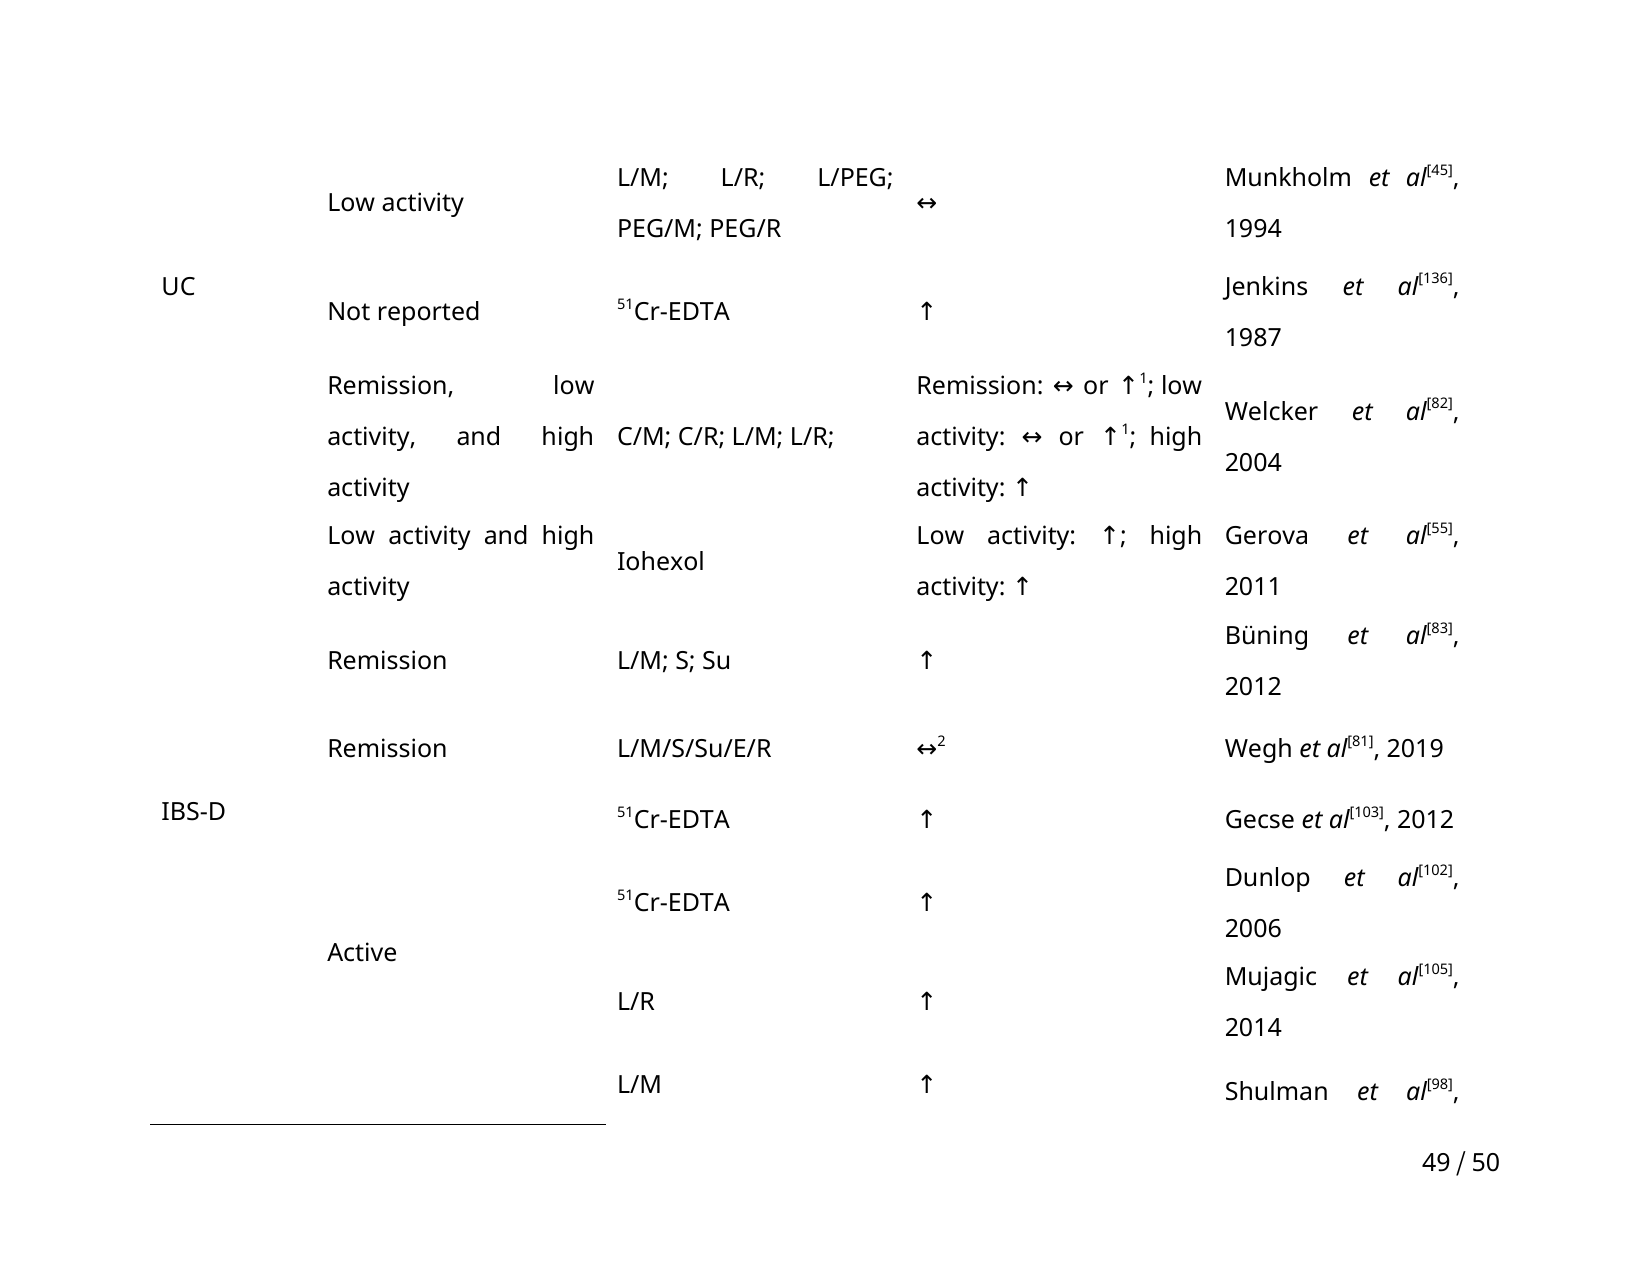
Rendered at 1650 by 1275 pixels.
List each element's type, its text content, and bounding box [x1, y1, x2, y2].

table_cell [1213, 1058, 1471, 1124]
table_cell Dunlop et al[102], 2006 [1213, 858, 1471, 958]
table_cell Gerova et al[55], 2011 [1213, 518, 1471, 617]
table_cell Not reported [316, 268, 606, 368]
table_cell C/M; C/R; L/M; L/R; [606, 368, 905, 518]
table_cell Wegh et al[81], 2019 [1213, 717, 1471, 793]
table_cell 51Cr-EDTA [606, 268, 905, 368]
table_cell Remission, low activity, and high activity [316, 368, 606, 518]
table_cell Mujagic et al[105], 2014 [1213, 959, 1471, 1058]
table_cell Low activity [316, 150, 606, 268]
table_cell Remission [316, 618, 606, 717]
table_cell Jenkins et al[136], 1987 [1213, 268, 1471, 368]
table_cell Active [316, 794, 606, 1124]
table_cell ↑ [905, 1058, 1213, 1124]
table_cell IBS-D [150, 794, 316, 1124]
table_cell ↔ [905, 150, 1213, 268]
table_cell ↑ [905, 794, 1213, 858]
table_cell 51Cr-EDTA [606, 858, 905, 958]
table_cell Low activity and high activity [316, 518, 606, 617]
table_cell ↑ [905, 268, 1213, 368]
table_cell Remission [316, 717, 606, 793]
table_cell L/M; S; Su [606, 618, 905, 717]
table_cell Iohexol [606, 518, 905, 617]
table_cell ↑ [905, 618, 1213, 717]
table_cell L/R [606, 959, 905, 1058]
table_cell Gecse et al[103], 2012 [1213, 794, 1471, 858]
table_cell L/M [606, 1058, 905, 1124]
table_cell L/M/S/Su/E/R [606, 717, 905, 793]
table_cell 51Cr-EDTA [606, 794, 905, 858]
table_cell ↑ [905, 858, 1213, 958]
table_cell L/M; L/R; L/PEG; PEG/M; PEG/R [606, 150, 905, 268]
table_cell Welcker et al[82], 2004 [1213, 368, 1471, 518]
table_cell ↑ [905, 959, 1213, 1058]
table_cell ↔2 [905, 717, 1213, 793]
table_cell Low activity: ↑; high activity: ↑ [905, 518, 1213, 617]
table_cell Munkholm et al[45], 1994 [1213, 150, 1471, 268]
table_cell Remission: ↔ or ↑1; low activity: ↔ or ↑1; high activity: ↑ [905, 368, 1213, 518]
table_cell Büning et al[83], 2012 [1213, 618, 1471, 717]
table_cell UC [150, 268, 316, 793]
